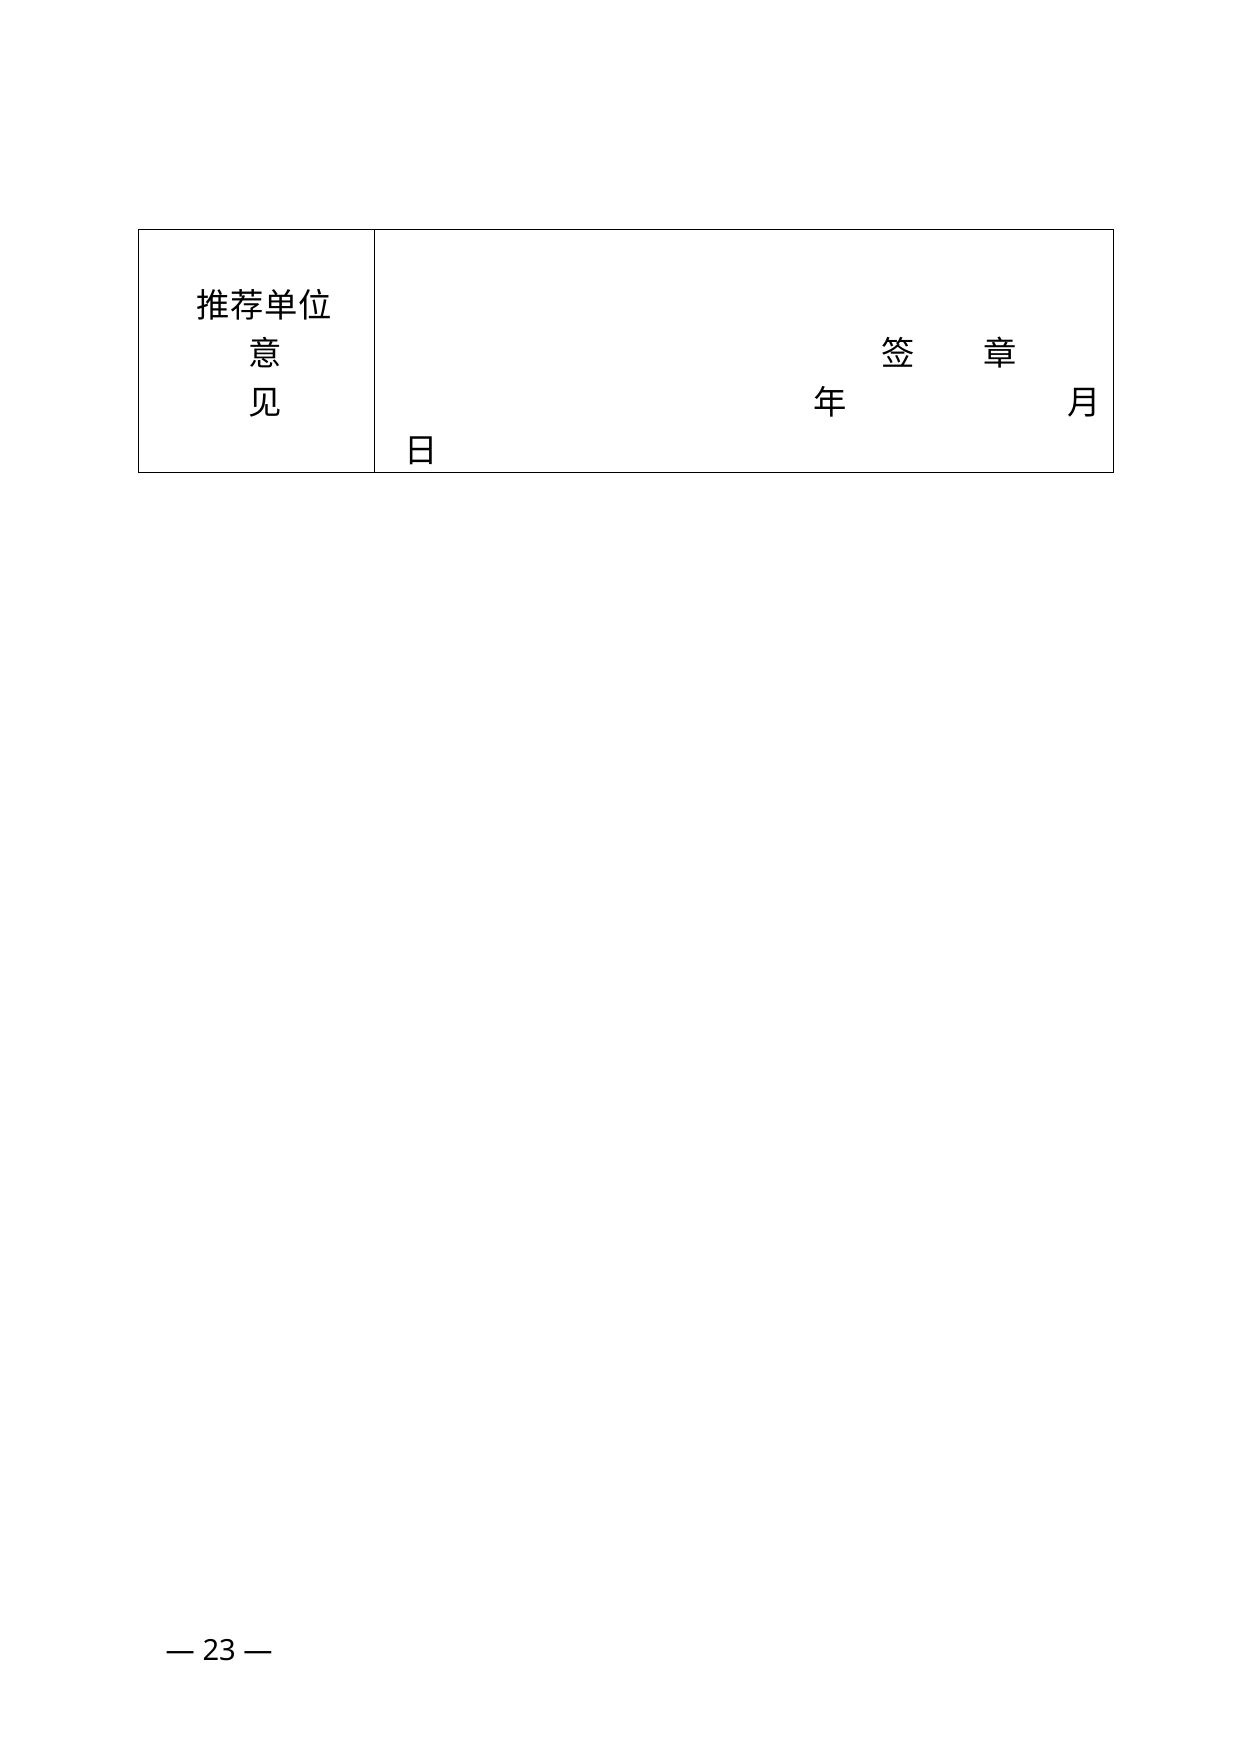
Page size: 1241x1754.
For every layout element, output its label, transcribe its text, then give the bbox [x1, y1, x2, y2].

table_cell 签 章 年 月 日 [375, 230, 1113, 472]
table_cell 推荐单位 意 见 [139, 230, 374, 472]
